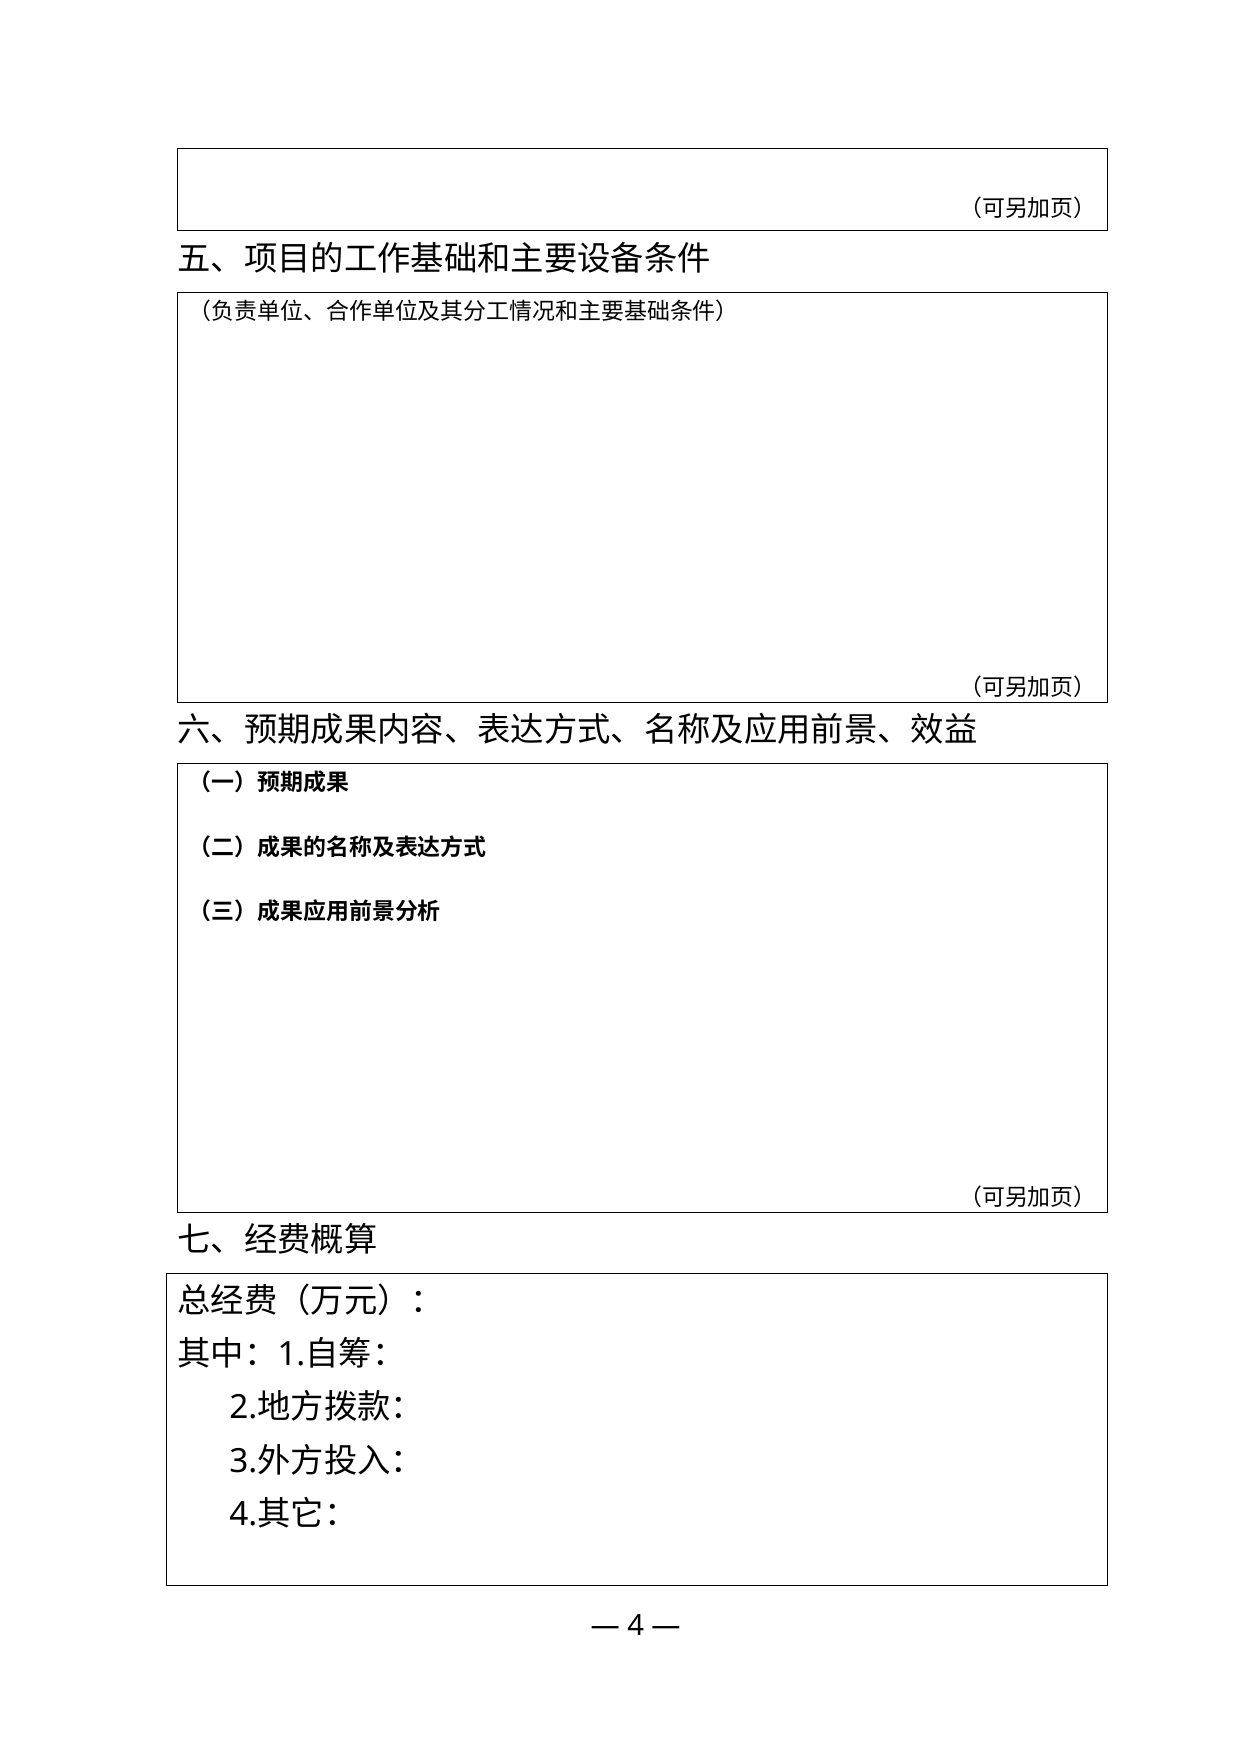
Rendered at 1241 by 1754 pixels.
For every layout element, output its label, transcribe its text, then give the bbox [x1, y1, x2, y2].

text 六、预期成果内容、表达方式、名称及应用前景、效益 [177, 703, 1063, 751]
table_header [178, 149, 1107, 230]
text 七、经费概算 [177, 1213, 1063, 1261]
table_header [167, 1274, 1107, 1584]
text 五、项目的工作基础和主要设备条件 [177, 231, 1063, 280]
table_header （负责单位、合作单位及其分工情况和主要基础条件） （可另加页） [178, 293, 1107, 702]
table_header （一）预期成果 （二）成果的名称及表达方式 （三）成果应用前景分析 （可另加页） [178, 764, 1107, 1212]
